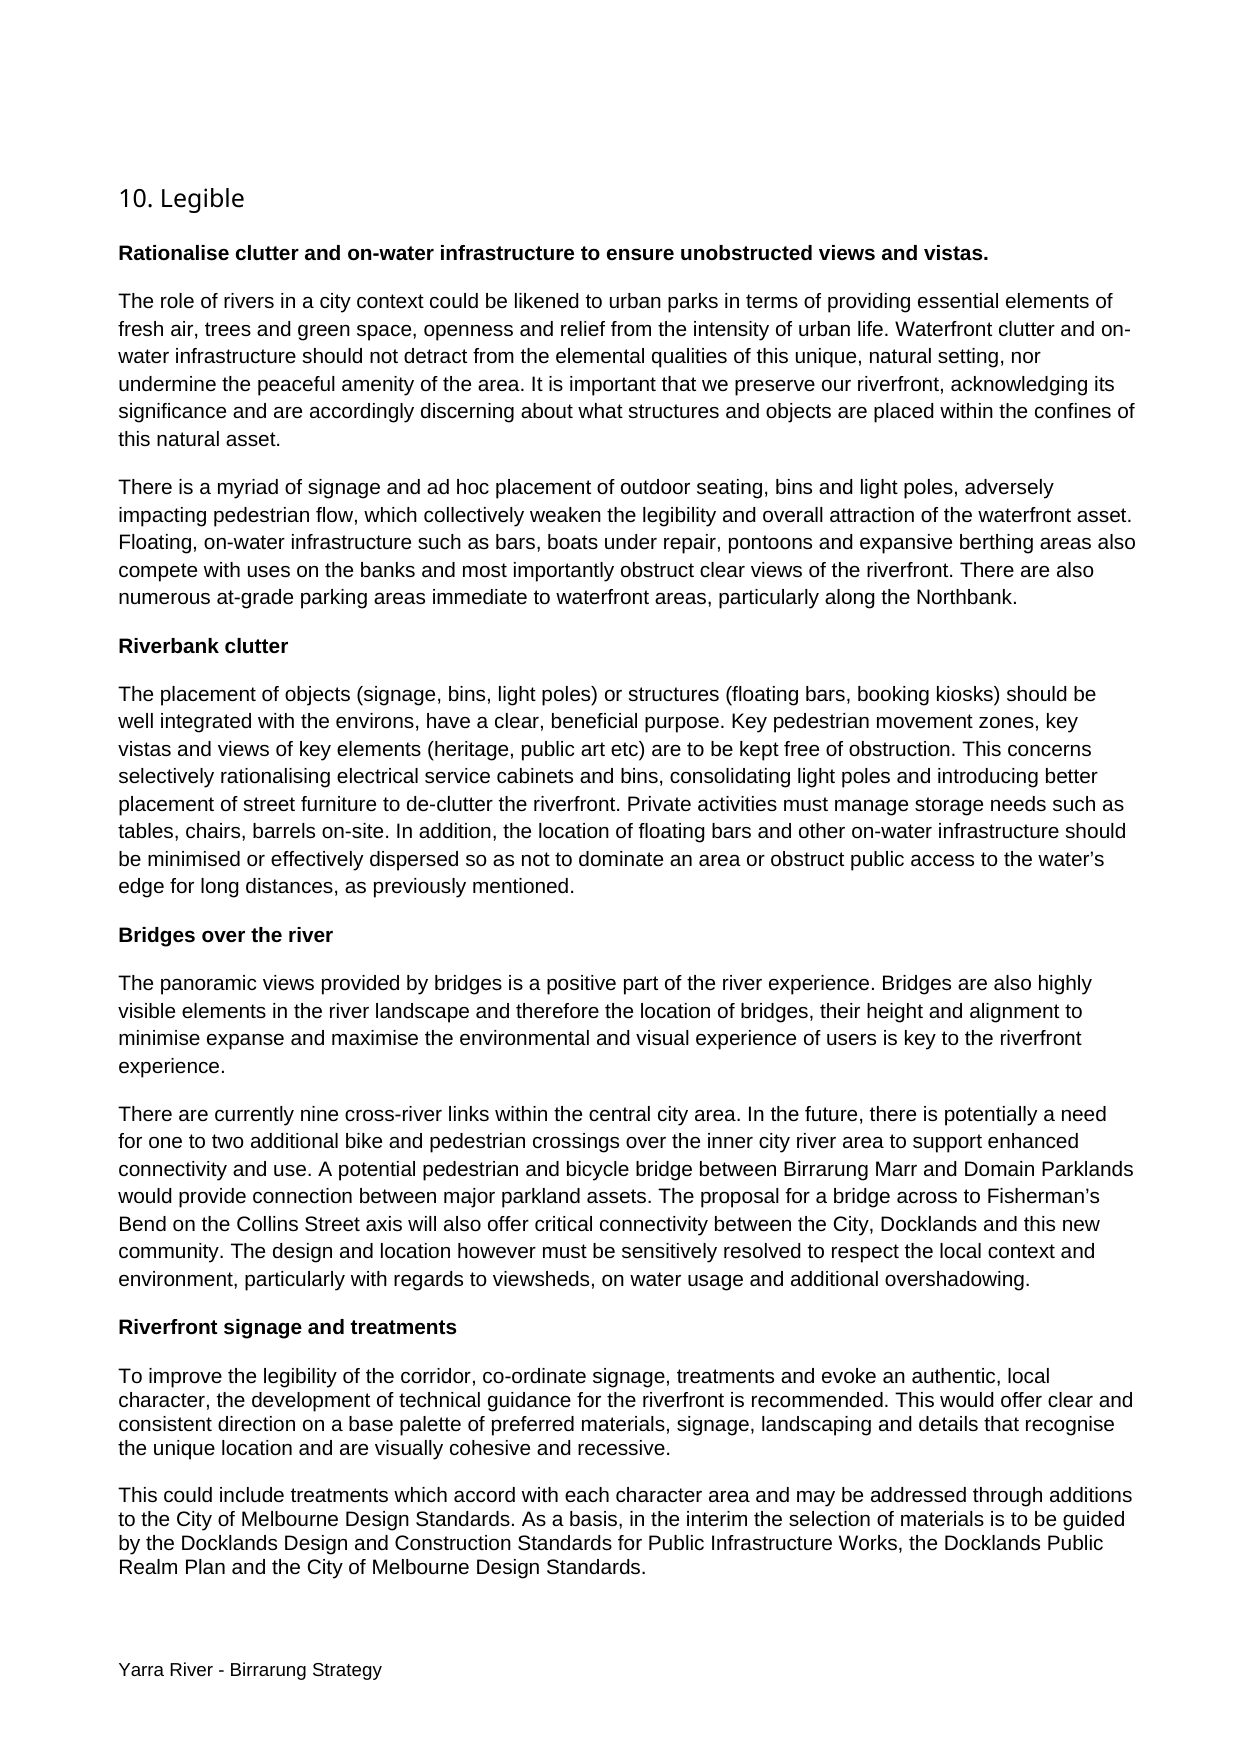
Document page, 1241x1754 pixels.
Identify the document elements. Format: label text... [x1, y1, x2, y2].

subtitle 10. Legible [118, 181, 1137, 215]
text There is a myriad of signage and ad hoc placement of outdoor seating, bins and light poles, adversely impacting pedestrian flow, which collectively weaken the legibility and overall attraction of the waterfront asset. Floating, on-water infrastructure such as bars, boats under repair, pontoons and expansive berthing areas also compete with uses on the banks and most importantly obstruct clear views of the riverfront. There are also numerous at-grade parking areas immediate to waterfront areas, particularly along the Northbank. [118, 475, 1137, 609]
text This could include treatments which accord with each character area and may be addressed through additions to the City of Melbourne Design Standards. As a basis, in the interim the selection of materials is to be guided by the Docklands Design and Construction Standards for Public Infrastructure Works, the Docklands Public Realm Plan and the City of Melbourne Design Standards. [118, 1483, 1137, 1579]
text To improve the legibility of the corridor, co-ordinate signage, treatments and evoke an authentic, local character, the development of technical guidance for the riverfront is recommended. This would offer clear and consistent direction on a base palette of preferred materials, signage, landscaping and details that recognise the unique location and are visually cohesive and recessive. [118, 1363, 1137, 1459]
text The placement of objects (signage, bins, light poles) or structures (floating bars, booking kiosks) should be well integrated with the environs, have a clear, beneficial purpose. Key pedestrian movement zones, key vistas and views of key elements (heritage, public art etc) are to be kept free of obstruction. This concerns selectively rationalising electrical service cabinets and bins, consolidating light poles and introducing better placement of street furniture to de-clutter the riverfront. Private activities must manage storage needs such as tables, chairs, barrels on-site. In addition, the location of floating bars and other on-water infrastructure should be minimised or effectively dispersed so as not to dominate an area or obstruct public access to the water’s edge for long distances, as previously mentioned. [118, 682, 1137, 898]
text Rationalise clutter and on-water infrastructure to ensure unobstructed views and vistas. [118, 241, 1137, 265]
text There are currently nine cross-river links within the central city area. In the future, there is potentially a need for one to two additional bike and pedestrian crossings over the inner city river area to support enhanced connectivity and use. A potential pedestrian and bicycle bridge between Birrarung Marr and Domain Parklands would provide connection between major parkland assets. The proposal for a bridge across to Fisherman’s Bend on the Collins Street axis will also offer critical connectivity between the City, Docklands and this new community. The design and location however must be sensitively resolved to respect the local context and environment, particularly with regards to viewsheds, on water usage and additional overshadowing. [118, 1102, 1137, 1291]
text Riverfront signage and treatments [118, 1315, 1137, 1339]
text The panoramic views provided by bridges is a positive part of the river experience. Bridges are also highly visible elements in the river landscape and therefore the location of bridges, their height and alignment to minimise expanse and maximise the environmental and visual experience of users is key to the riverfront experience. [118, 971, 1137, 1077]
text Riverbank clutter [118, 633, 1137, 657]
text Bridges over the river [118, 923, 1137, 947]
text The role of rivers in a city context could be likened to urban parks in terms of providing essential elements of fresh air, trees and green space, openness and relief from the intensity of urban life. Waterfront clutter and on-water infrastructure should not detract from the elemental qualities of this unique, natural setting, nor undermine the peaceful amenity of the area. It is important that we preserve our riverfront, acknowledging its significance and are accordingly discerning about what structures and objects are placed within the confines of this natural asset. [118, 289, 1137, 451]
